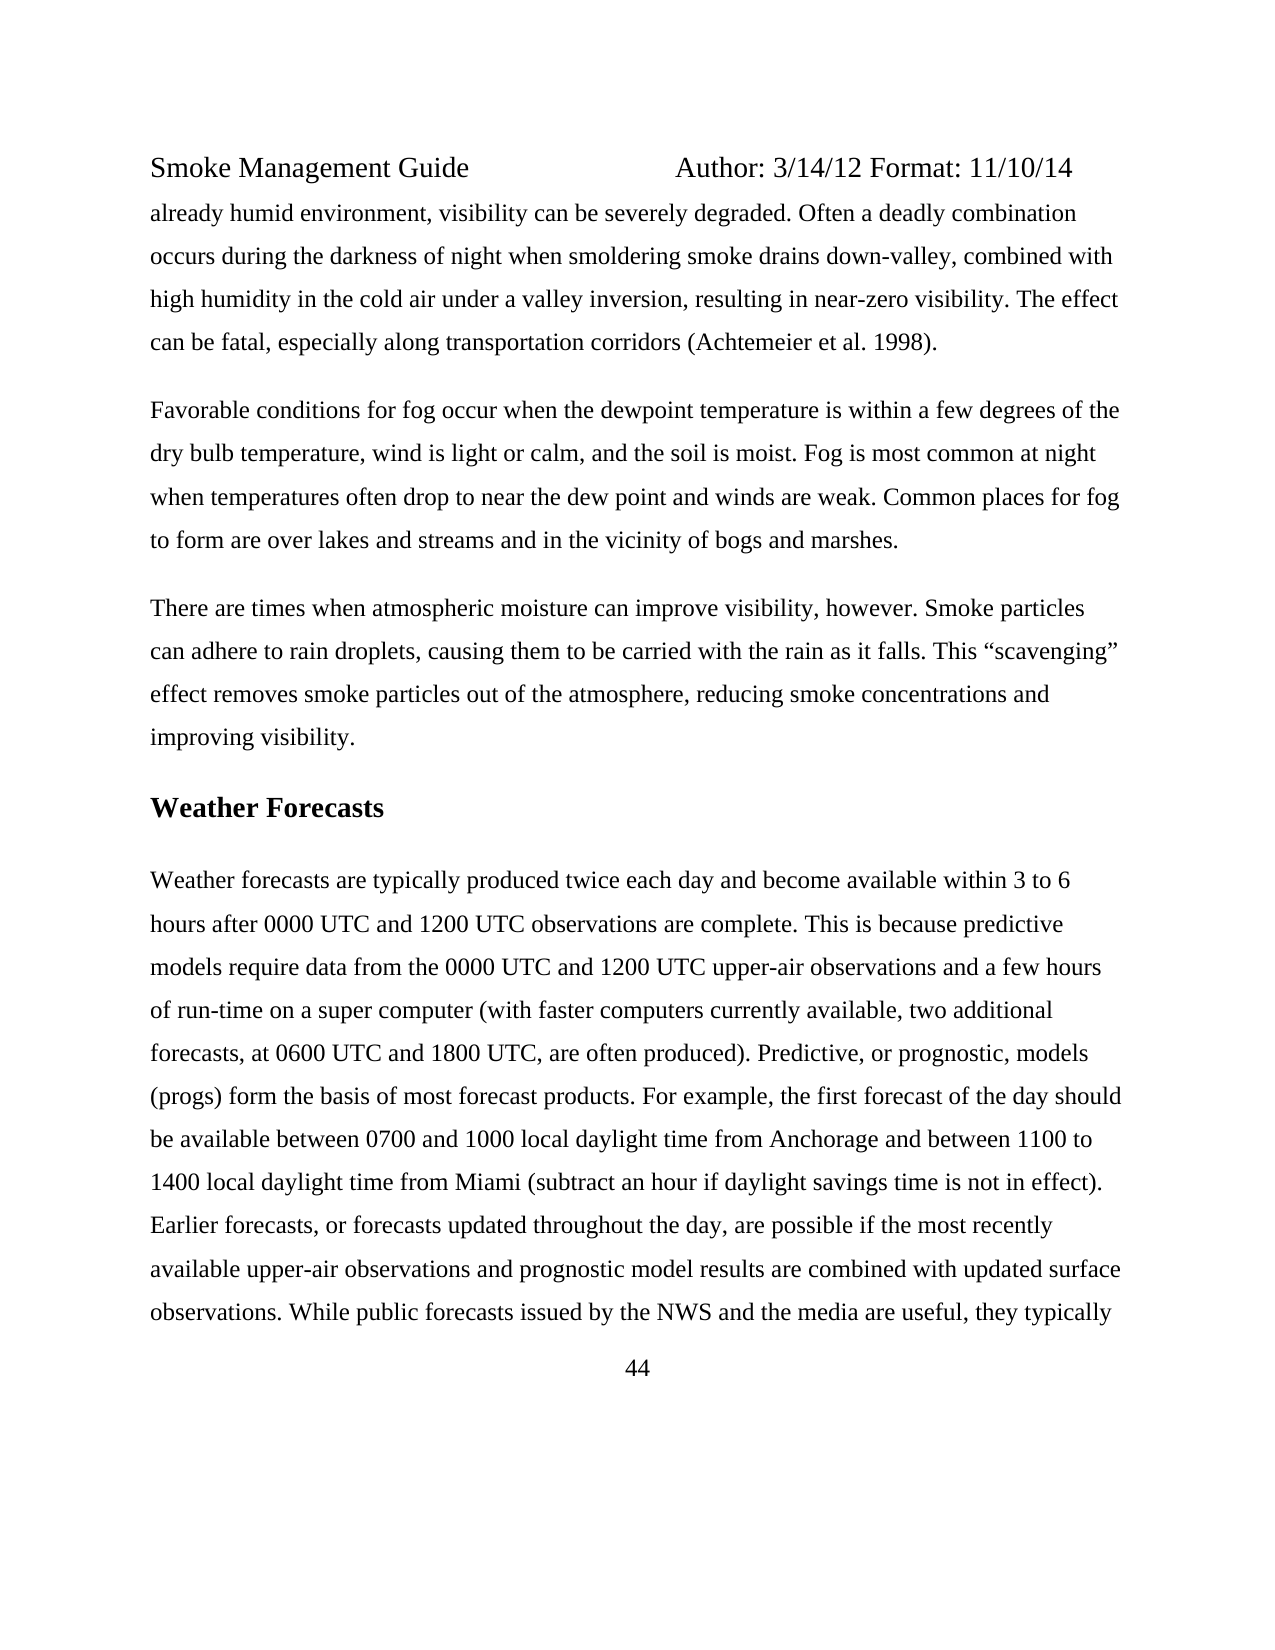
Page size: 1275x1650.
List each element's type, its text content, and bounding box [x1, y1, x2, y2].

text There are times when atmospheric moisture can improve visibility, however. Smoke particles can adhere to rain droplets, causing them to be carried with the rain as it falls. This “scavenging” effect removes smoke particles out of the atmosphere, reducing smoke concentrations and improving visibility. [150, 593, 1125, 751]
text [150, 198, 1125, 356]
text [150, 866, 1125, 1326]
text Favorable conditions for fog occur when the dewpoint temperature is within a few degrees of the dry bulb temperature, wind is light or calm, and the soil is moist. Fog is most common at night when temperatures often drop to near the dew point and winds are weak. Common places for fog to form are over lakes and streams and in the vicinity of bogs and marshes. [150, 395, 1125, 553]
subtitle Weather Forecasts [150, 790, 1125, 824]
